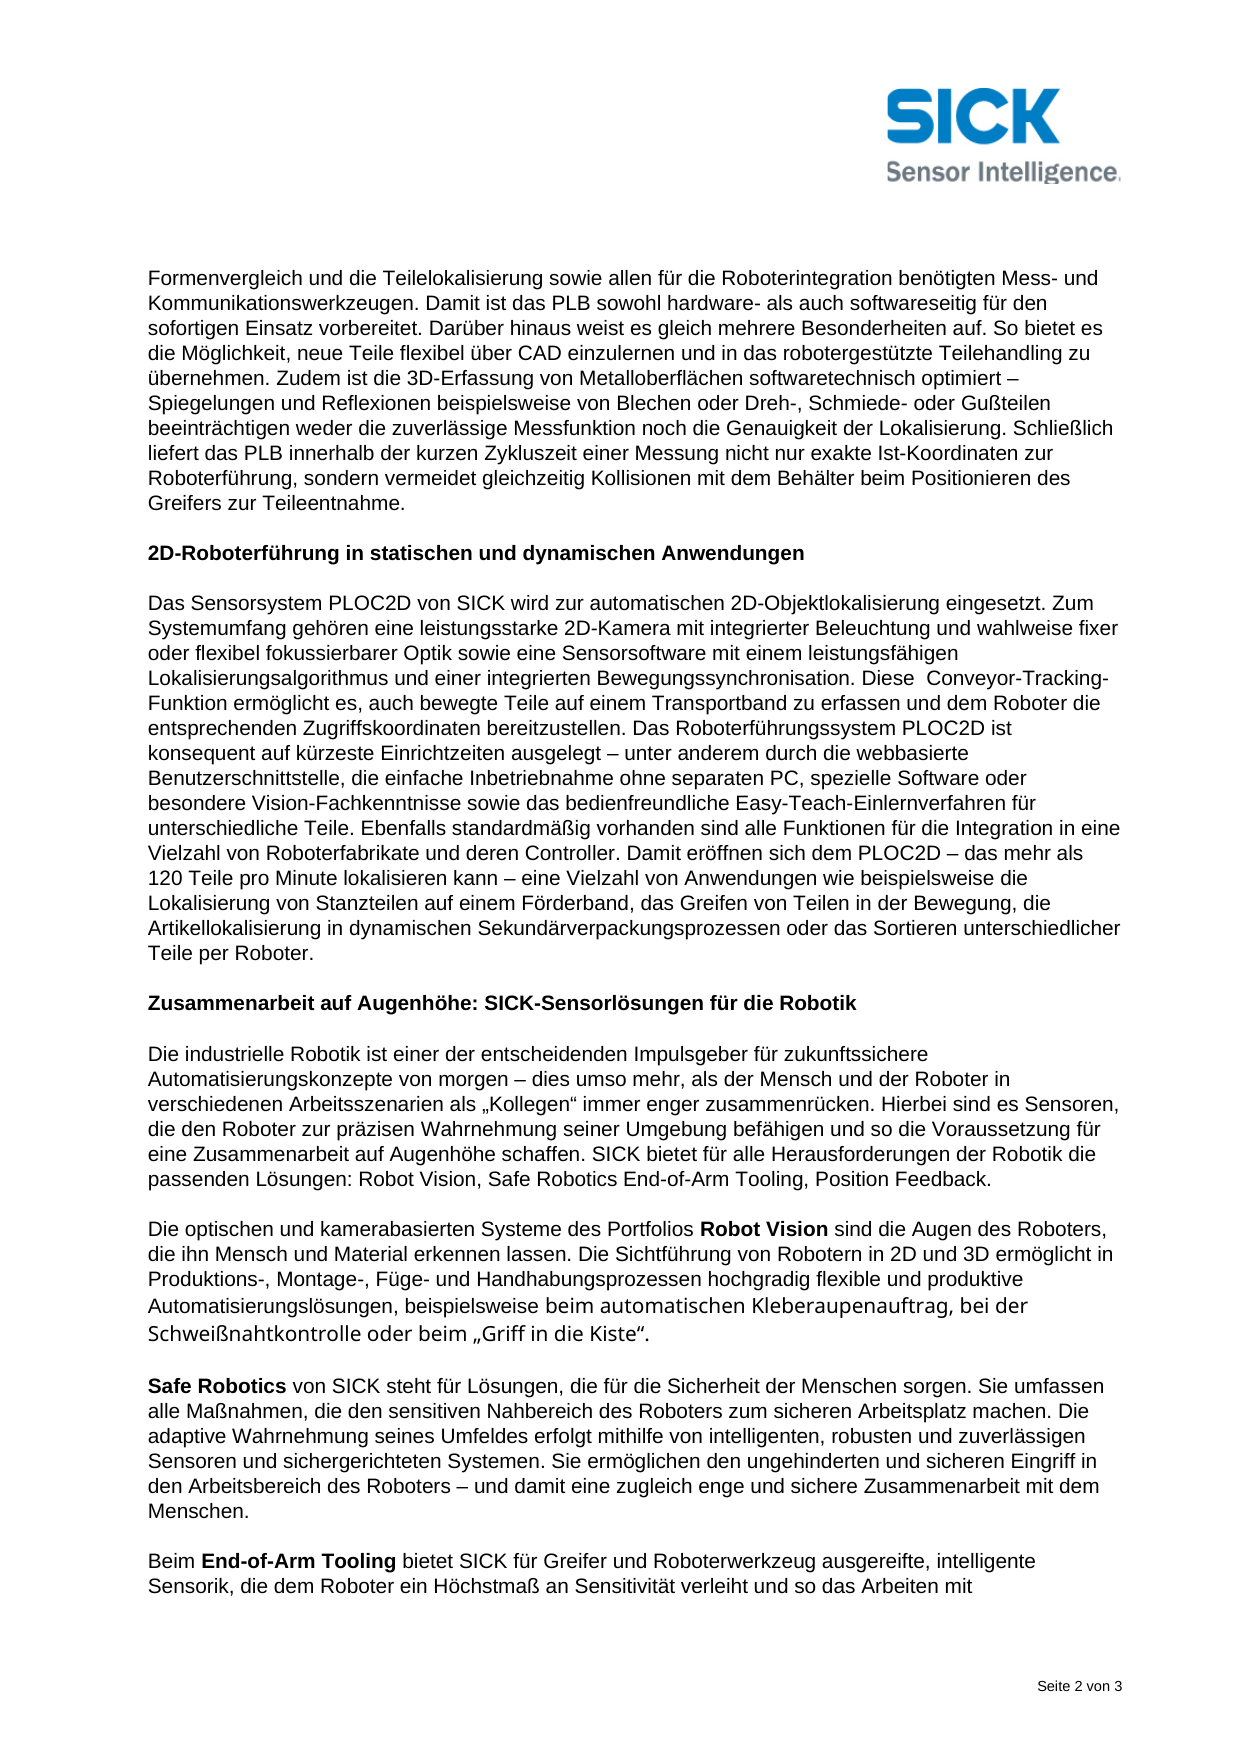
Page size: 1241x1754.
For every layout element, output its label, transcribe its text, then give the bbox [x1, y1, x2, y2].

text Zusammenarbeit auf Augenhöhe: SICK-Sensorlösungen für die Robotik [148, 991, 1122, 1016]
text Die industrielle Robotik ist einer der entscheidenden Impulsgeber für zukunftssichere Automatisierungskonzepte von morgen – dies umso mehr, als der Mensch und der Roboter in verschiedenen Arbeitsszenarien als „Kollegen“ immer enger zusammenrücken. Hierbei sind es Sensoren, die den Roboter zur präzisen Wahrnehmung seiner Umgebung befähigen und so die Voraussetzung für eine Zusammenarbeit auf Augenhöhe schaffen. SICK bietet für alle Herausforderungen der Robotik die passenden Lösungen: Robot Vision, Safe Robotics End-of-Arm Tooling, Position Feedback. [148, 1041, 1122, 1191]
text Safe Robotics von SICK steht für Lösungen, die für die Sicherheit der Menschen sorgen. Sie umfassen alle Maßnahmen, die den sensitiven Nahbereich des Roboters zum sicheren Arbeitsplatz machen. Die adaptive Wahrnehmung seines Umfeldes erfolgt mithilfe von intelligenten, robusten und zuverlässigen Sensoren und sichergerichteten Systemen. Sie ermöglichen den ungehinderten und sicheren Eingriff in den Arbeitsbereich des Roboters – und damit eine zugleich enge und sichere Zusammenarbeit mit dem Menschen. [148, 1373, 1122, 1523]
text Die optischen und kamerabasierten Systeme des Portfolios Robot Vision sind die Augen des Roboters, die ihn Mensch und Material erkennen lassen. Die Sichtführung von Robotern in 2D und 3D ermöglicht in Produktions-, Montage-, Füge- und Handhabungsprozessen hochgradig flexible und produktive Automatisierungslösungen, beispielsweise beim automatischen Kleberaupenauftrag, bei der Schweißnahtkontrolle oder beim „Griff in die Kiste“. [148, 1216, 1122, 1348]
text Das Sensorsystem PLOC2D von SICK wird zur automatischen 2D-Objektlokalisierung eingesetzt. Zum Systemumfang gehören eine leistungsstarke 2D-Kamera mit integrierter Beleuchtung und wahlweise fixer oder flexibel fokussierbarer Optik sowie eine Sensorsoftware mit einem leistungsfähigen Lokalisierungsalgorithmus und einer integrierten Bewegungssynchronisation. Diese Conveyor-Tracking-Funktion ermöglicht es, auch bewegte Teile auf einem Transportband zu erfassen und dem Roboter die entsprechenden Zugriffskoordinaten bereitzustellen. Das Roboterführungssystem PLOC2D ist konsequent auf kürzeste Einrichtzeiten ausgelegt – unter anderem durch die webbasierte Benutzerschnittstelle, die einfache Inbetriebnahme ohne separaten PC, spezielle Software oder besondere Vision-Fachkenntnisse sowie das bedienfreundliche Easy-Teach-Einlernverfahren für unterschiedliche Teile. Ebenfalls standardmäßig vorhanden sind alle Funktionen für die Integration in eine Vielzahl von Roboterfabrikate und deren Controller. Damit eröffnen sich dem PLOC2D – das mehr als 120 Teile pro Minute lokalisieren kann – eine Vielzahl von Anwendungen wie beispielsweise die Lokalisierung von Stanzteilen auf einem Förderband, das Greifen von Teilen in der Bewegung, die Artikellokalisierung in dynamischen Sekundärverpackungsprozessen oder das Sortieren unterschiedlicher Teile per Roboter. [148, 591, 1122, 966]
text 2D-Roboterführung in statischen und dynamischen Anwendungen [148, 541, 1122, 566]
picture [886, 88, 1120, 183]
